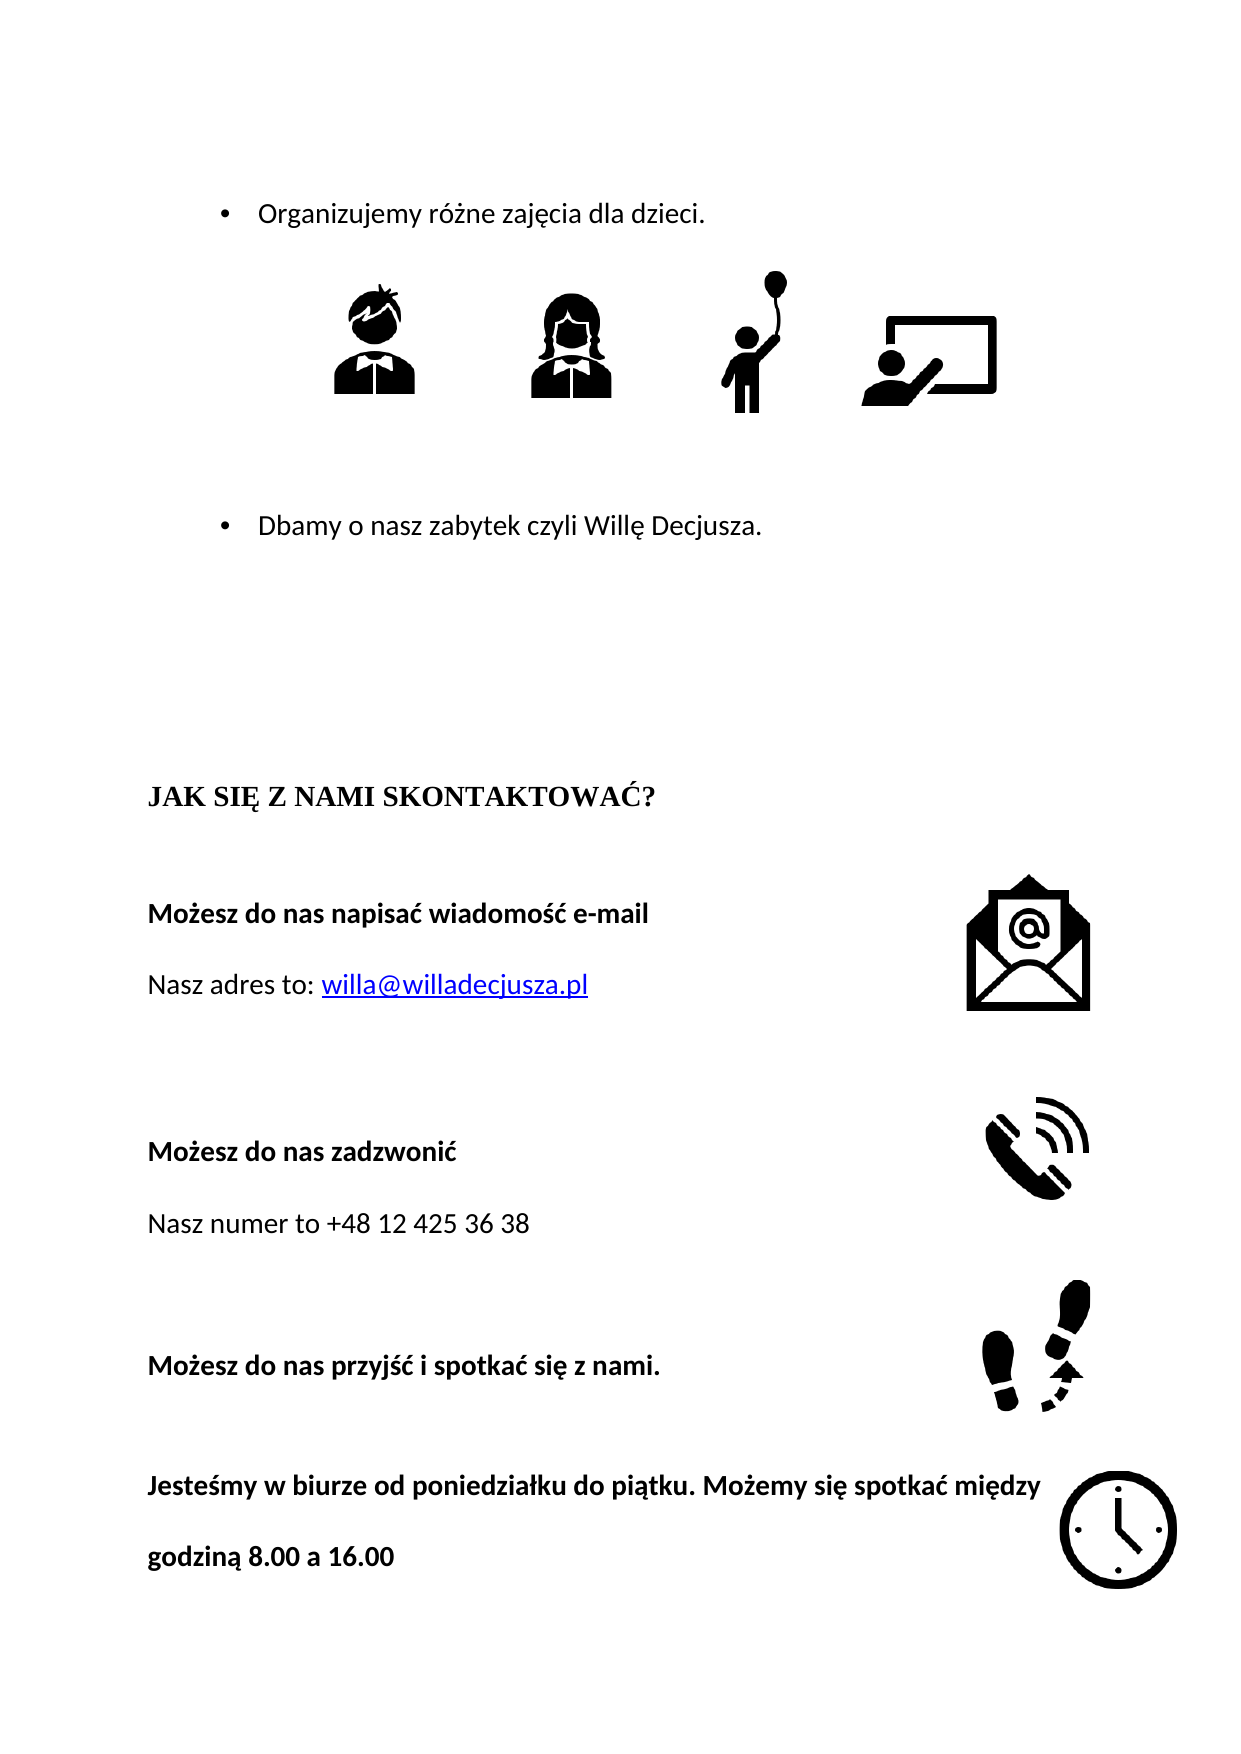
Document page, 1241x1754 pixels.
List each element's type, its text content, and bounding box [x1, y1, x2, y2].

picture [1059, 1471, 1177, 1589]
picture [966, 874, 1091, 1011]
picture [531, 291, 612, 398]
text Możesz do nas zadzwonić [147, 1133, 1090, 1169]
text JAK SIĘ Z NAMI SKONTAKTOWAĆ? [147, 779, 1090, 813]
list Dbamy o nasz zabytek czyli Willę Decjusza. [220, 507, 1090, 543]
picture [985, 1096, 1091, 1200]
text Możesz do nas napisać wiadomość e-mail [147, 895, 1090, 930]
list Organizujemy różne zajęcia dla dzieci. [220, 195, 1090, 231]
text Nasz numer to +48 12 425 36 38 [147, 1205, 1090, 1240]
text Nasz adres to: willa@willadecjusza.pl [147, 966, 1067, 1002]
text Możesz do nas przyjść i spotkać się z nami. [147, 1347, 1090, 1383]
picture [861, 316, 997, 406]
picture [982, 1280, 1091, 1412]
picture [334, 284, 415, 394]
picture [718, 268, 788, 415]
text Jesteśmy w biurze od poniedziałku do piątku. Możemy się spotkać między godziną 8.00 a 16.00 [147, 1467, 1090, 1573]
